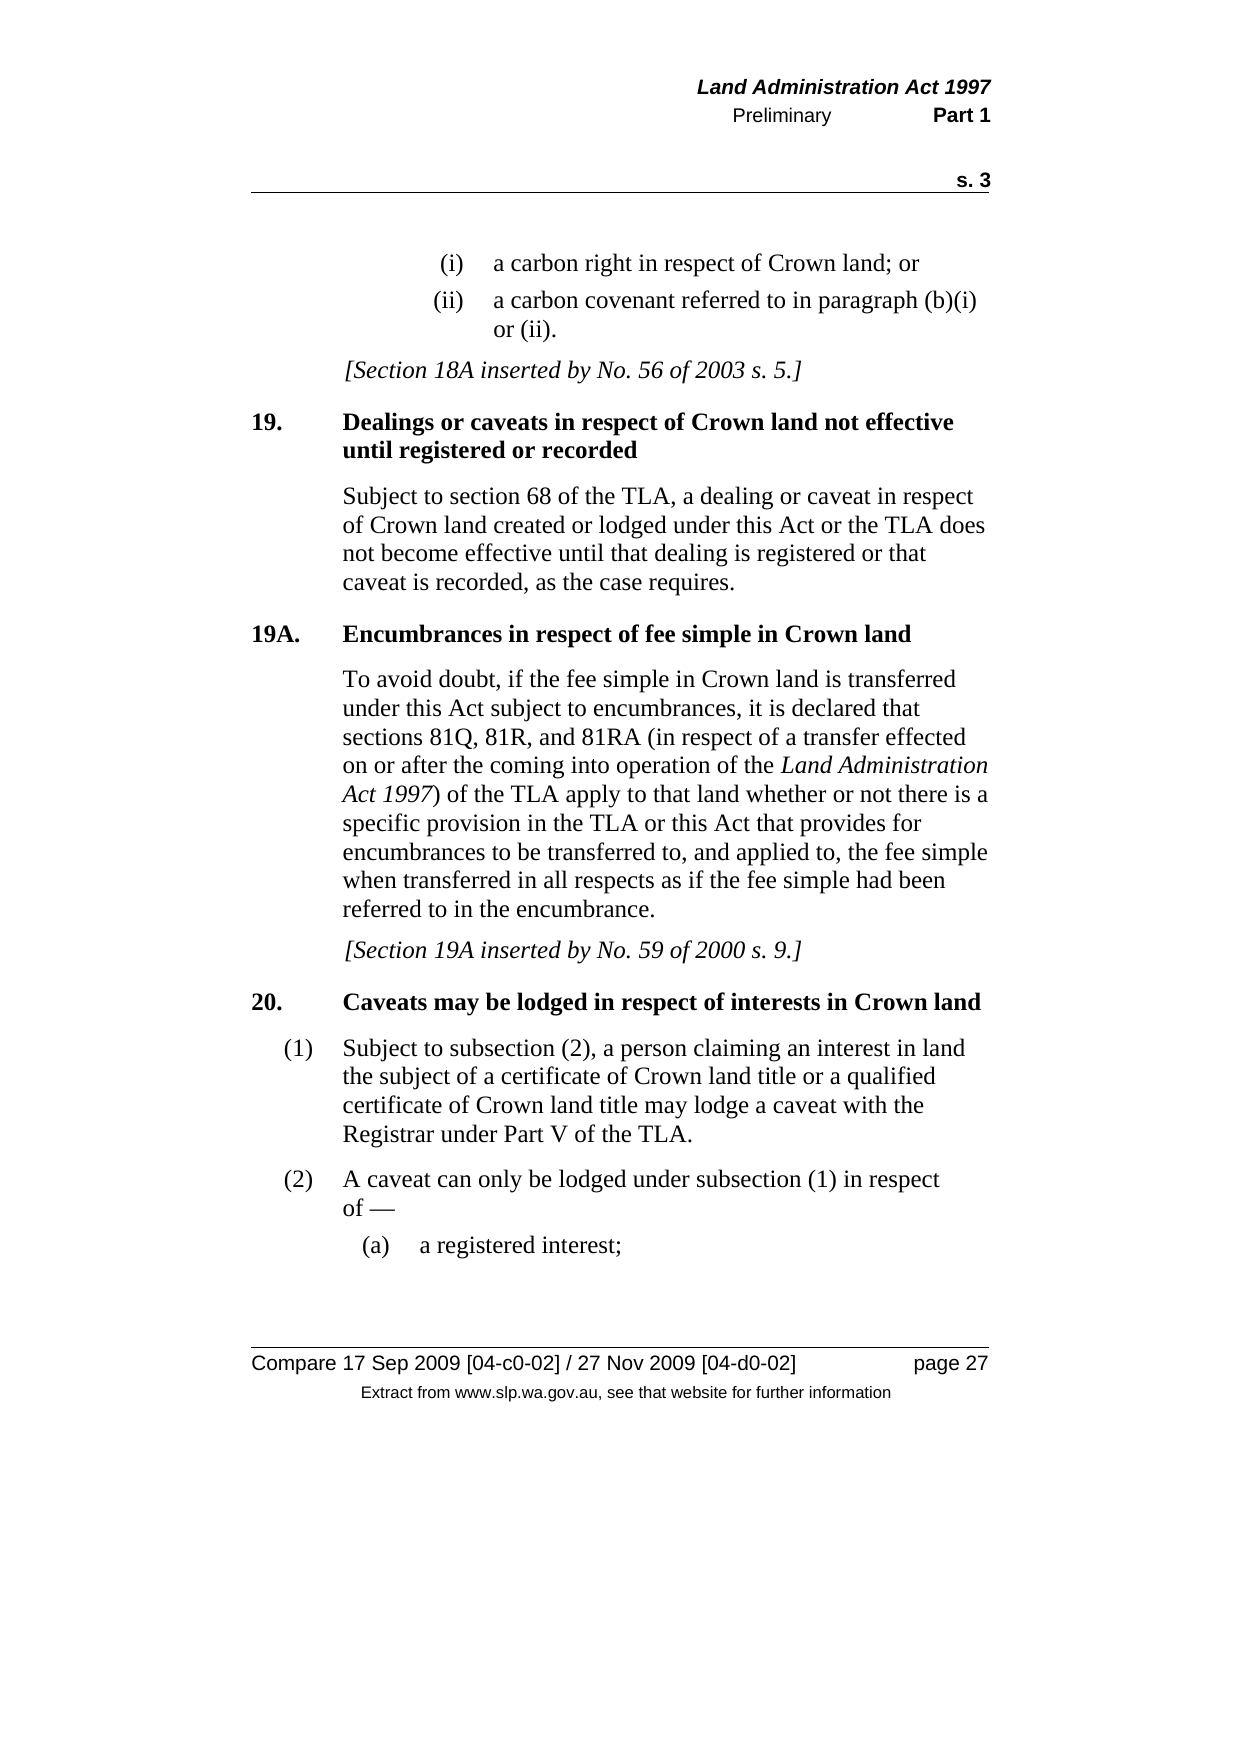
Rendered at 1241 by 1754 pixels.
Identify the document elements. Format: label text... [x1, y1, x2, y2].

text To avoid doubt, if the fee simple in Crown land is transferred under this Act subject to encumbrances, it is declared that sections 81Q, 81R, and 81RA (in respect of a transfer effected on or after the coming into operation of the Land Administration Act 1997) of the TLA apply to that land whether or not there is a specific provision in the TLA or this Act that provides for encumbrances to be transferred to, and applied to, the fee simple when transferred in all respects as if the fee simple had been referred to in the encumbrance. [251, 664, 989, 923]
text [Section 18A inserted by No. 56 of 2003 s. 5.] [251, 355, 989, 384]
subtitle 19A. Encumbrances in respect of fee simple in Crown land [251, 619, 989, 648]
subtitle 20. Caveats may be lodged in respect of interests in Crown land [251, 987, 989, 1016]
text (ii) a carbon covenant referred to in paragraph (b)(i) or (ii). [251, 285, 989, 343]
text [Section 19A inserted by No. 59 of 2000 s. 9.] [251, 936, 989, 964]
text (a) a registered interest; [251, 1230, 989, 1259]
text (i) a carbon right in respect of Crown land; or [251, 248, 989, 277]
subtitle 19. Dealings or caveats in respect of Crown land not effective until registered or recorded [251, 407, 989, 464]
text (1) Subject to subsection (2), a person claiming an interest in land the subject of a certificate of Crown land title or a qualified certificate of Crown land title may lodge a caveat with the Registrar under Part V of the TLA. [251, 1033, 989, 1148]
text Subject to section 68 of the TLA, a dealing or caveat in respect of Crown land created or lodged under this Act or the TLA does not become effective until that dealing is registered or that caveat is recorded, as the case requires. [251, 481, 989, 596]
text (2) A caveat can only be lodged under subsection (1) in respect of — [251, 1164, 989, 1222]
